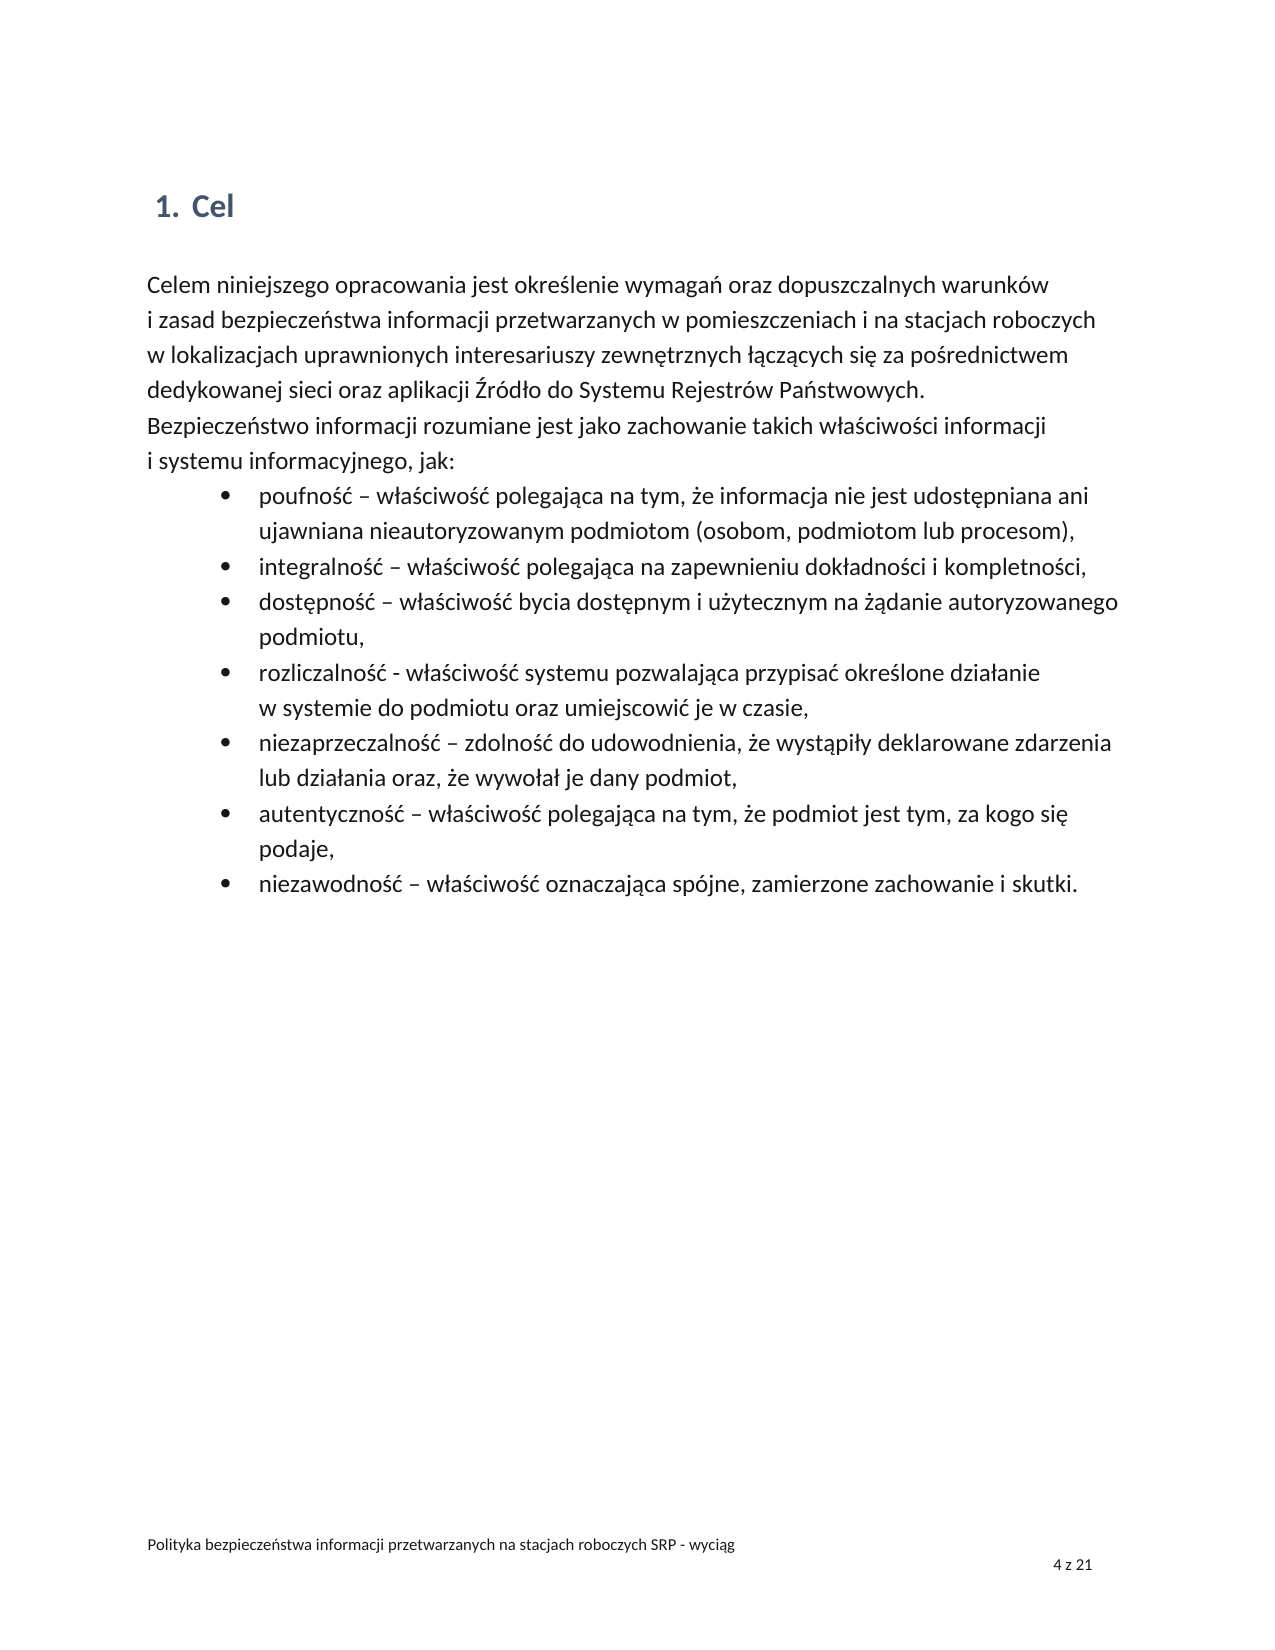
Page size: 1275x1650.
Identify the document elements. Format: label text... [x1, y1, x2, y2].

list dostępność – właściwość bycia dostępnym i użytecznym na żądanie autoryzowanego podmiotu, [221, 586, 1123, 652]
text Bezpieczeństwo informacji rozumiane jest jako zachowanie takich właściwości informacji i systemu informacyjnego, jak: [147, 410, 1123, 475]
text Celem niniejszego opracowania jest określenie wymagań oraz dopuszczalnych warunków i zasad bezpieczeństwa informacji przetwarzanych w pomieszczeniach i na stacjach roboczych w lokalizacjach uprawnionych interesariuszy zewnętrznych łączących się za pośrednictwem dedykowanej sieci oraz aplikacji Źródło do Systemu Rejestrów Państwowych. [147, 269, 1123, 405]
list poufność – właściwość polegająca na tym, że informacja nie jest udostępniana ani ujawniana nieautoryzowanym podmiotom (osobom, podmiotom lub procesom), [221, 480, 1123, 546]
list autentyczność – właściwość polegająca na tym, że podmiot jest tym, za kogo się podaje, [221, 798, 1123, 863]
list integralność – właściwość polegająca na zapewnieniu dokładności i kompletności, [221, 551, 1123, 581]
list niezaprzeczalność – zdolność do udowodnienia, że wystąpiły deklarowane zdarzenia lub działania oraz, że wywołał je dany podmiot, [221, 727, 1123, 793]
list rozliczalność - właściwość systemu pozwalająca przypisać określone działanie w systemie do podmiotu oraz umiejscowić je w czasie, [221, 657, 1123, 722]
list niezawodność – właściwość oznaczająca spójne, zamierzone zachowanie i skutki. [221, 868, 1123, 899]
subtitle Cel [154, 185, 1127, 226]
